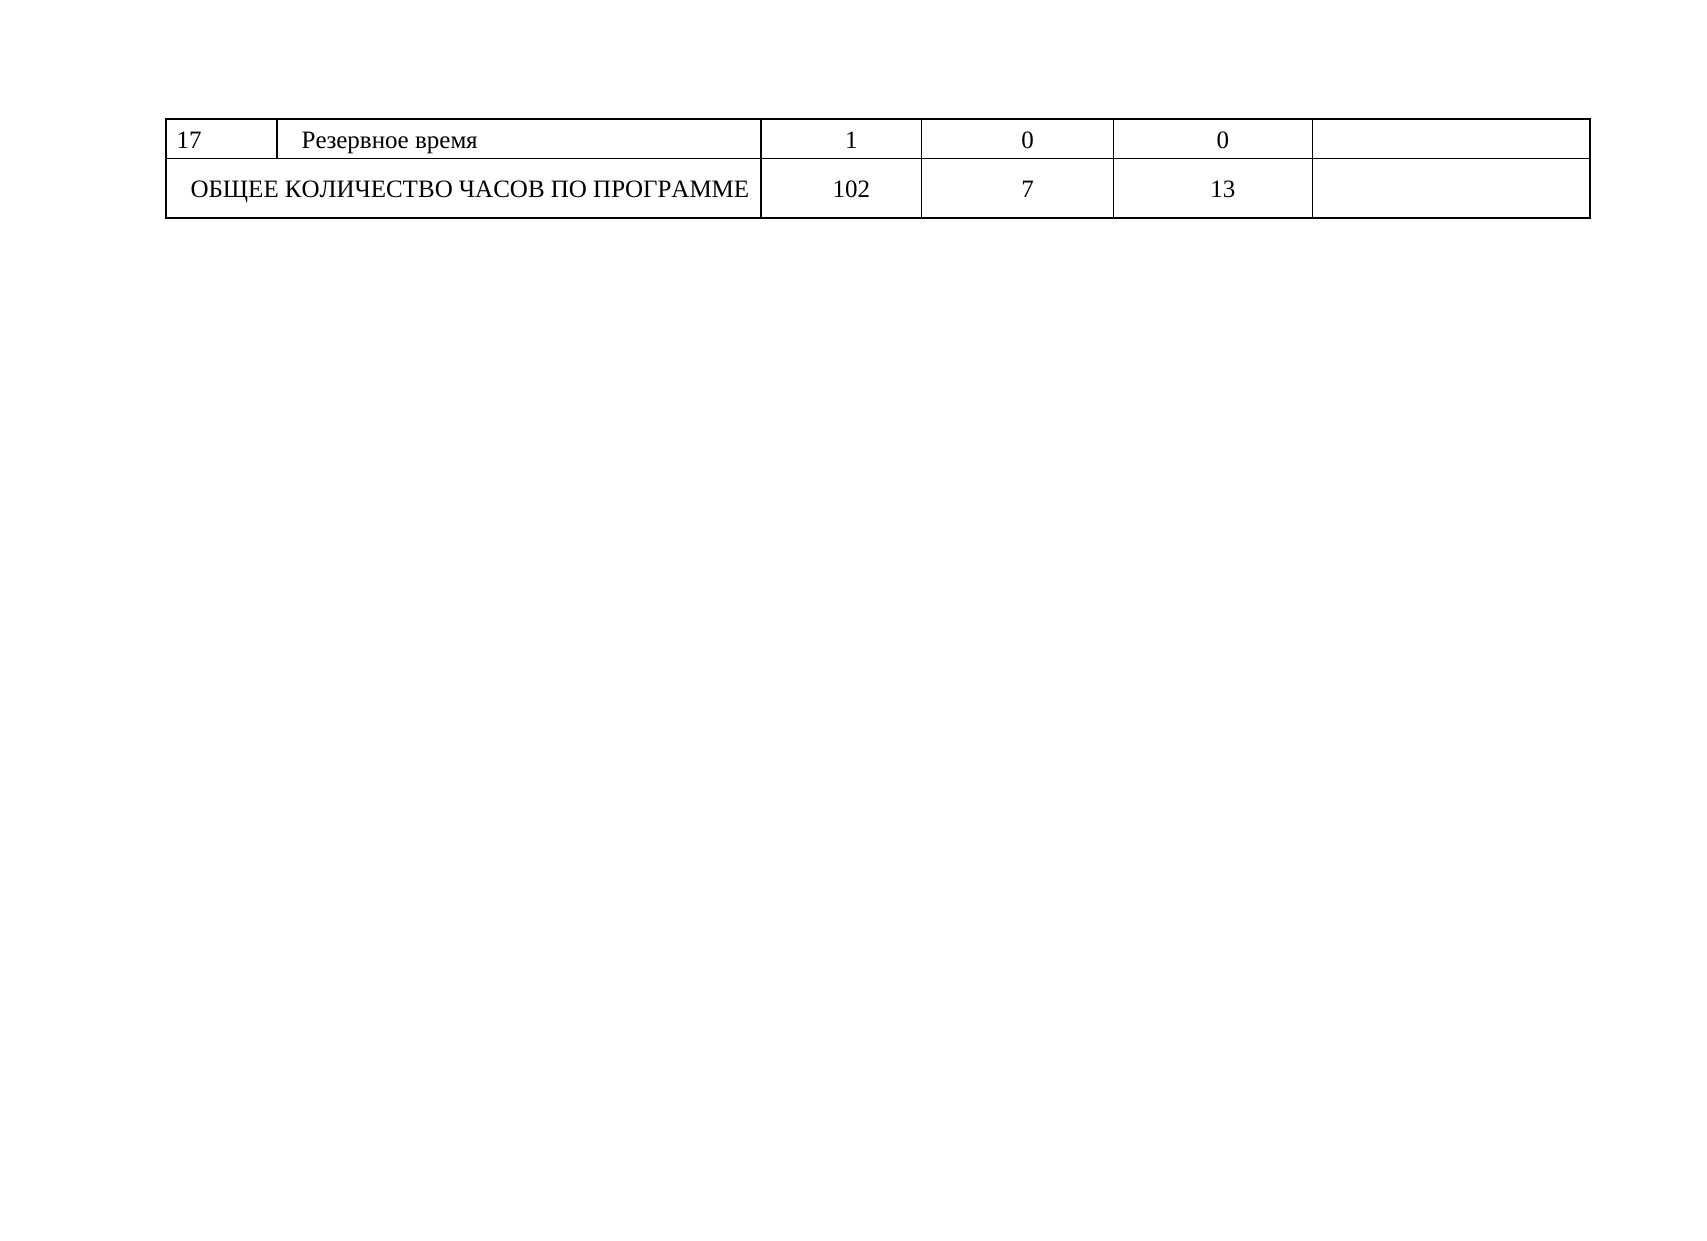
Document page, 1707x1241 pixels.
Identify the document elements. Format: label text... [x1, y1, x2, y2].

table_cell 17 [167, 120, 276, 157]
table_cell 102 [762, 159, 921, 217]
table_cell Резервное время [278, 120, 760, 157]
table_cell [1313, 159, 1589, 217]
table_cell 1 [762, 120, 921, 157]
table_cell [1313, 120, 1589, 157]
table_cell ОБЩЕЕ КОЛИЧЕСТВО ЧАСОВ ПО ПРОГРАММЕ [167, 159, 760, 217]
table_cell 13 [1114, 159, 1312, 217]
table_cell 0 [1114, 120, 1312, 157]
table_cell 0 [922, 120, 1113, 157]
table_cell 7 [922, 159, 1113, 217]
